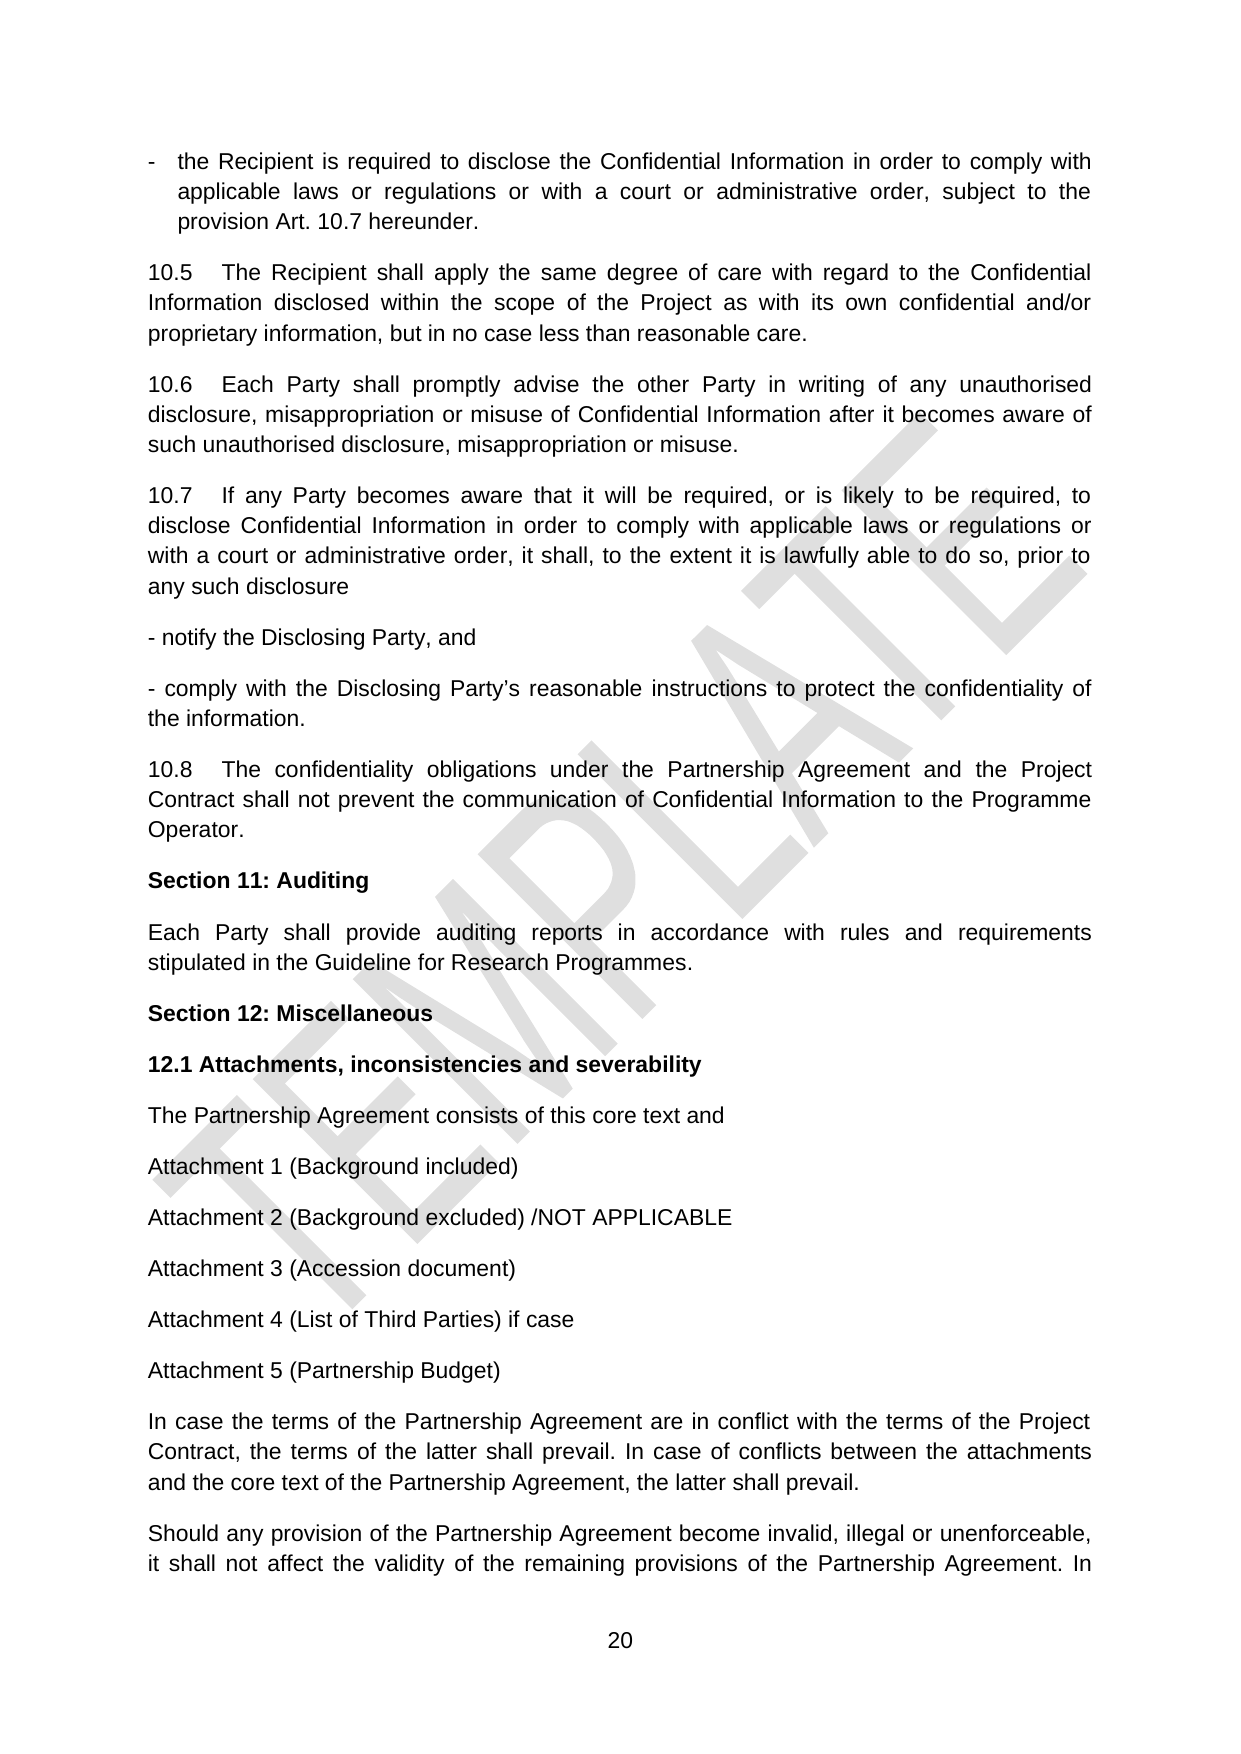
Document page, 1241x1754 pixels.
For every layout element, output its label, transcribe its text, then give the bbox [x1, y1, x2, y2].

text In case the terms of the Partnership Agreement are in conflict with the terms of the Project Contract, the terms of the latter shall prevail. In case of conflicts between the attachments and the core text of the Partnership Agreement, the latter shall prevail. [148, 1408, 1092, 1495]
text Section 11: Auditing [148, 867, 1092, 894]
text Attachment 5 (Partnership Budget) [148, 1357, 1092, 1383]
text 10.8 The confidentiality obligations under the Partnership Agreement and the Project Contract shall not prevent the communication of Confidential Information to the Programme Operator. [148, 756, 1092, 843]
text 10.5 The Recipient shall apply the same degree of care with regard to the Confidential Information disclosed within the scope of the Project as with its own confidential and/or proprietary information, but in no case less than reasonable care. [148, 259, 1092, 346]
text Attachment 2 (Background excluded) /NOT APPLICABLE [148, 1204, 1092, 1230]
text Section 12: Miscellaneous [148, 1000, 1092, 1026]
text Attachment 4 (List of Third Parties) if case [148, 1306, 1092, 1332]
text Attachment 1 (Background included) [148, 1153, 1092, 1179]
text - notify the Disclosing Party, and [148, 624, 1092, 650]
text 10.7 If any Party becomes aware that it will be required, or is likely to be required, to disclose Confidential Information in order to comply with applicable laws or regulations or with a court or administrative order, it shall, to the extent it is lawfully able to do so, prior to any such disclosure [148, 482, 1092, 599]
text 10.6 Each Party shall promptly advise the other Party in writing of any unauthorised disclosure, misappropriation or misuse of Confidential Information after it becomes aware of such unauthorised disclosure, misappropriation or misuse. [148, 371, 1092, 457]
text - comply with the Disclosing Party’s reasonable instructions to protect the confidentiality of the information. [148, 675, 1092, 731]
text The Partnership Agreement consists of this core text and [148, 1102, 1092, 1128]
text Each Party shall provide auditing reports in accordance with rules and requirements stipulated in the Guideline for Research Programmes. [148, 918, 1092, 975]
text Attachment 3 (Accession document) [148, 1255, 1092, 1281]
text 12.1 Attachments, inconsistencies and severability [148, 1051, 1092, 1077]
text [148, 1519, 1092, 1576]
text - the Recipient is required to disclose the Confidential Information in order to comply with applicable laws or regulations or with a court or administrative order, subject to the provision Art. 10.7 hereunder. [148, 148, 1092, 234]
